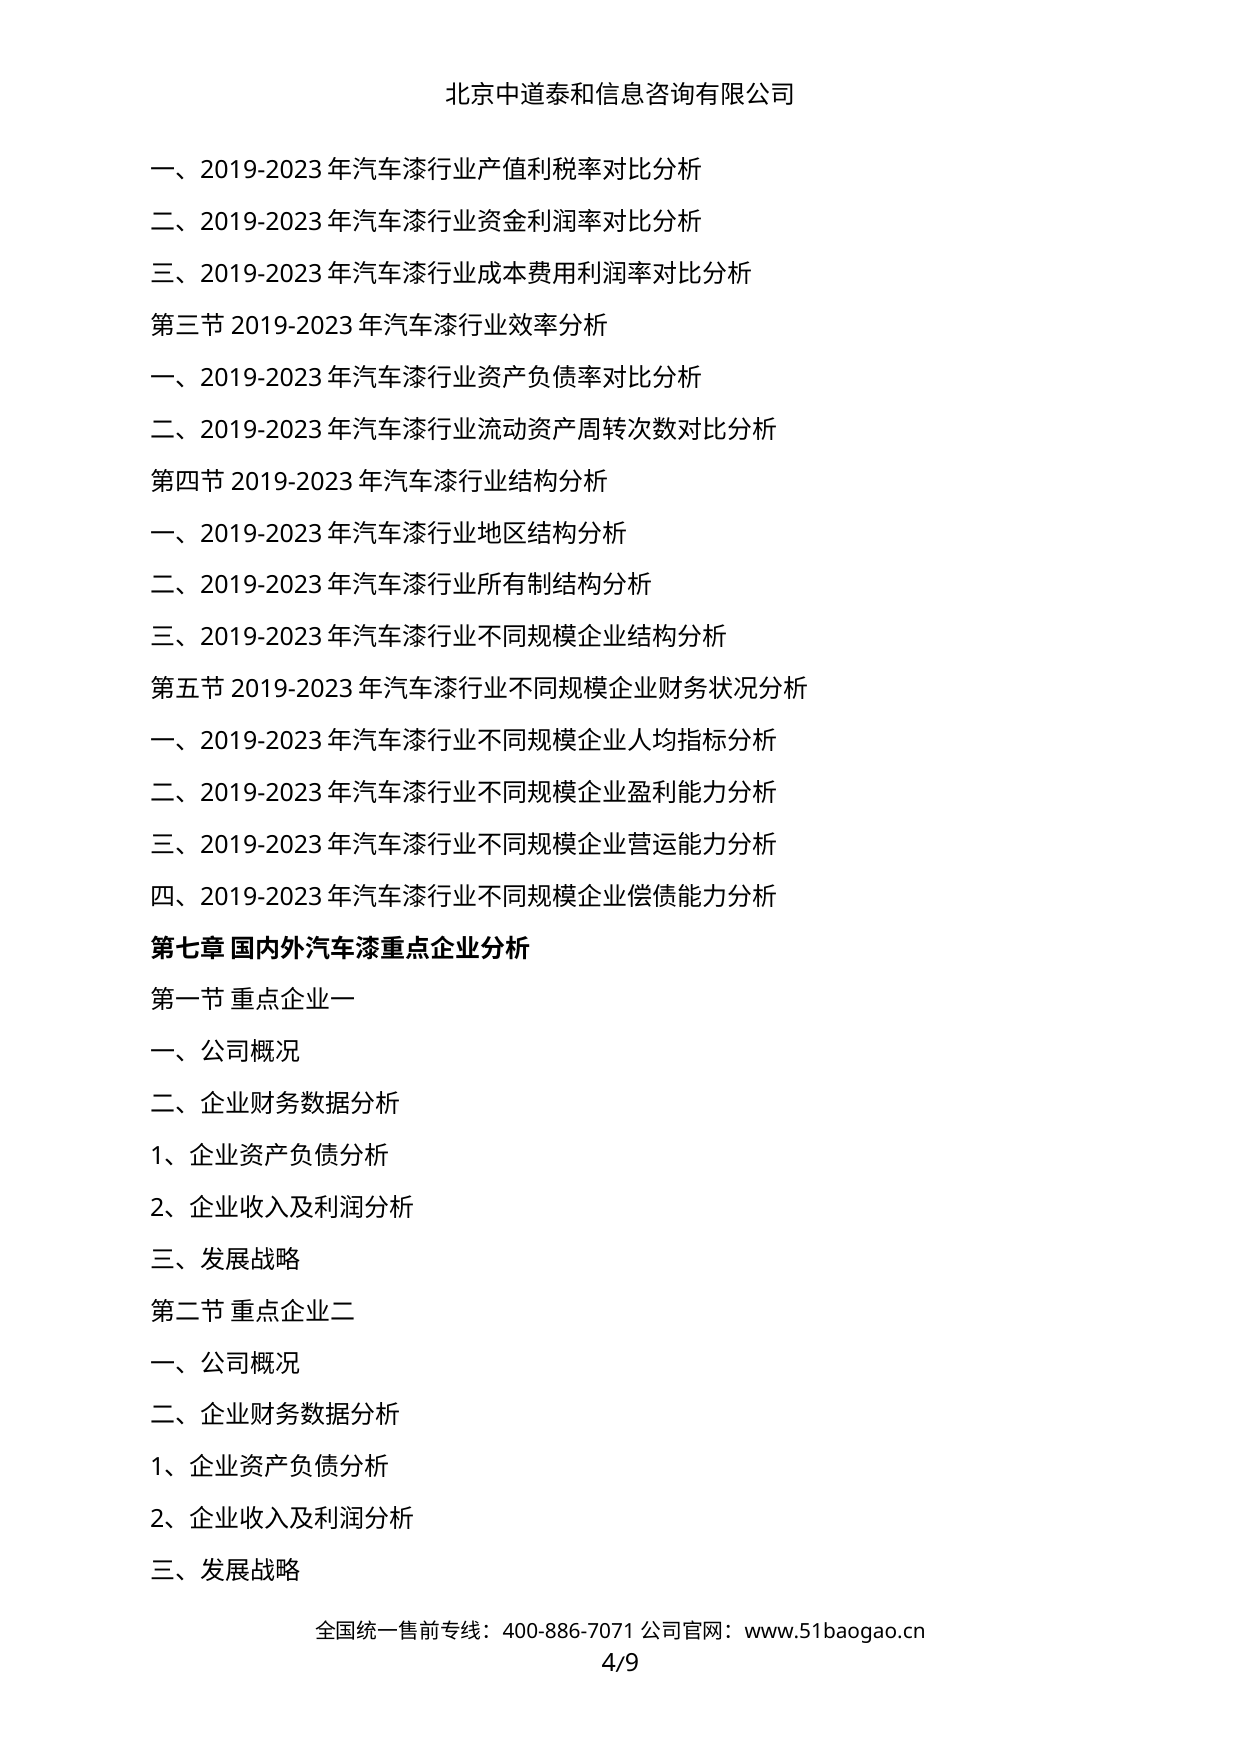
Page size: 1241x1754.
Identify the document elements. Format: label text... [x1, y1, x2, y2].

text 三、发展战略 [150, 1239, 1090, 1276]
text 第一节 重点企业一 [150, 980, 1090, 1016]
text 二、2019-2023年汽车漆行业所有制结构分析 [150, 565, 1090, 601]
text 第七章 国内外汽车漆重点企业分析 [150, 928, 1090, 964]
text 第四节 2019-2023年汽车漆行业结构分析 [150, 461, 1090, 497]
text 一、公司概况 [150, 1032, 1090, 1068]
text 1、企业资产负债分析 [150, 1136, 1090, 1172]
text 二、企业财务数据分析 [150, 1084, 1090, 1120]
text 二、2019-2023年汽车漆行业资金利润率对比分析 [150, 202, 1090, 238]
text 三、发展战略 [150, 1551, 1090, 1587]
text 一、2019-2023年汽车漆行业不同规模企业人均指标分析 [150, 721, 1090, 757]
text 一、2019-2023年汽车漆行业资产负债率对比分析 [150, 357, 1090, 394]
text 二、2019-2023年汽车漆行业流动资产周转次数对比分析 [150, 409, 1090, 446]
text 一、2019-2023年汽车漆行业地区结构分析 [150, 513, 1090, 549]
text 四、2019-2023年汽车漆行业不同规模企业偿债能力分析 [150, 876, 1090, 912]
text 一、2019-2023年汽车漆行业产值利税率对比分析 [150, 150, 1090, 186]
text 二、2019-2023年汽车漆行业不同规模企业盈利能力分析 [150, 772, 1090, 809]
text 2、企业收入及利润分析 [150, 1499, 1090, 1535]
text 第三节 2019-2023年汽车漆行业效率分析 [150, 306, 1090, 342]
text 一、公司概况 [150, 1343, 1090, 1379]
text 三、2019-2023年汽车漆行业成本费用利润率对比分析 [150, 254, 1090, 290]
text 2、企业收入及利润分析 [150, 1187, 1090, 1224]
text 1、企业资产负债分析 [150, 1447, 1090, 1483]
text 二、企业财务数据分析 [150, 1395, 1090, 1431]
text 第五节 2019-2023年汽车漆行业不同规模企业财务状况分析 [150, 669, 1090, 705]
text 第二节 重点企业二 [150, 1291, 1090, 1327]
text 三、2019-2023年汽车漆行业不同规模企业结构分析 [150, 617, 1090, 653]
text 三、2019-2023年汽车漆行业不同规模企业营运能力分析 [150, 824, 1090, 861]
